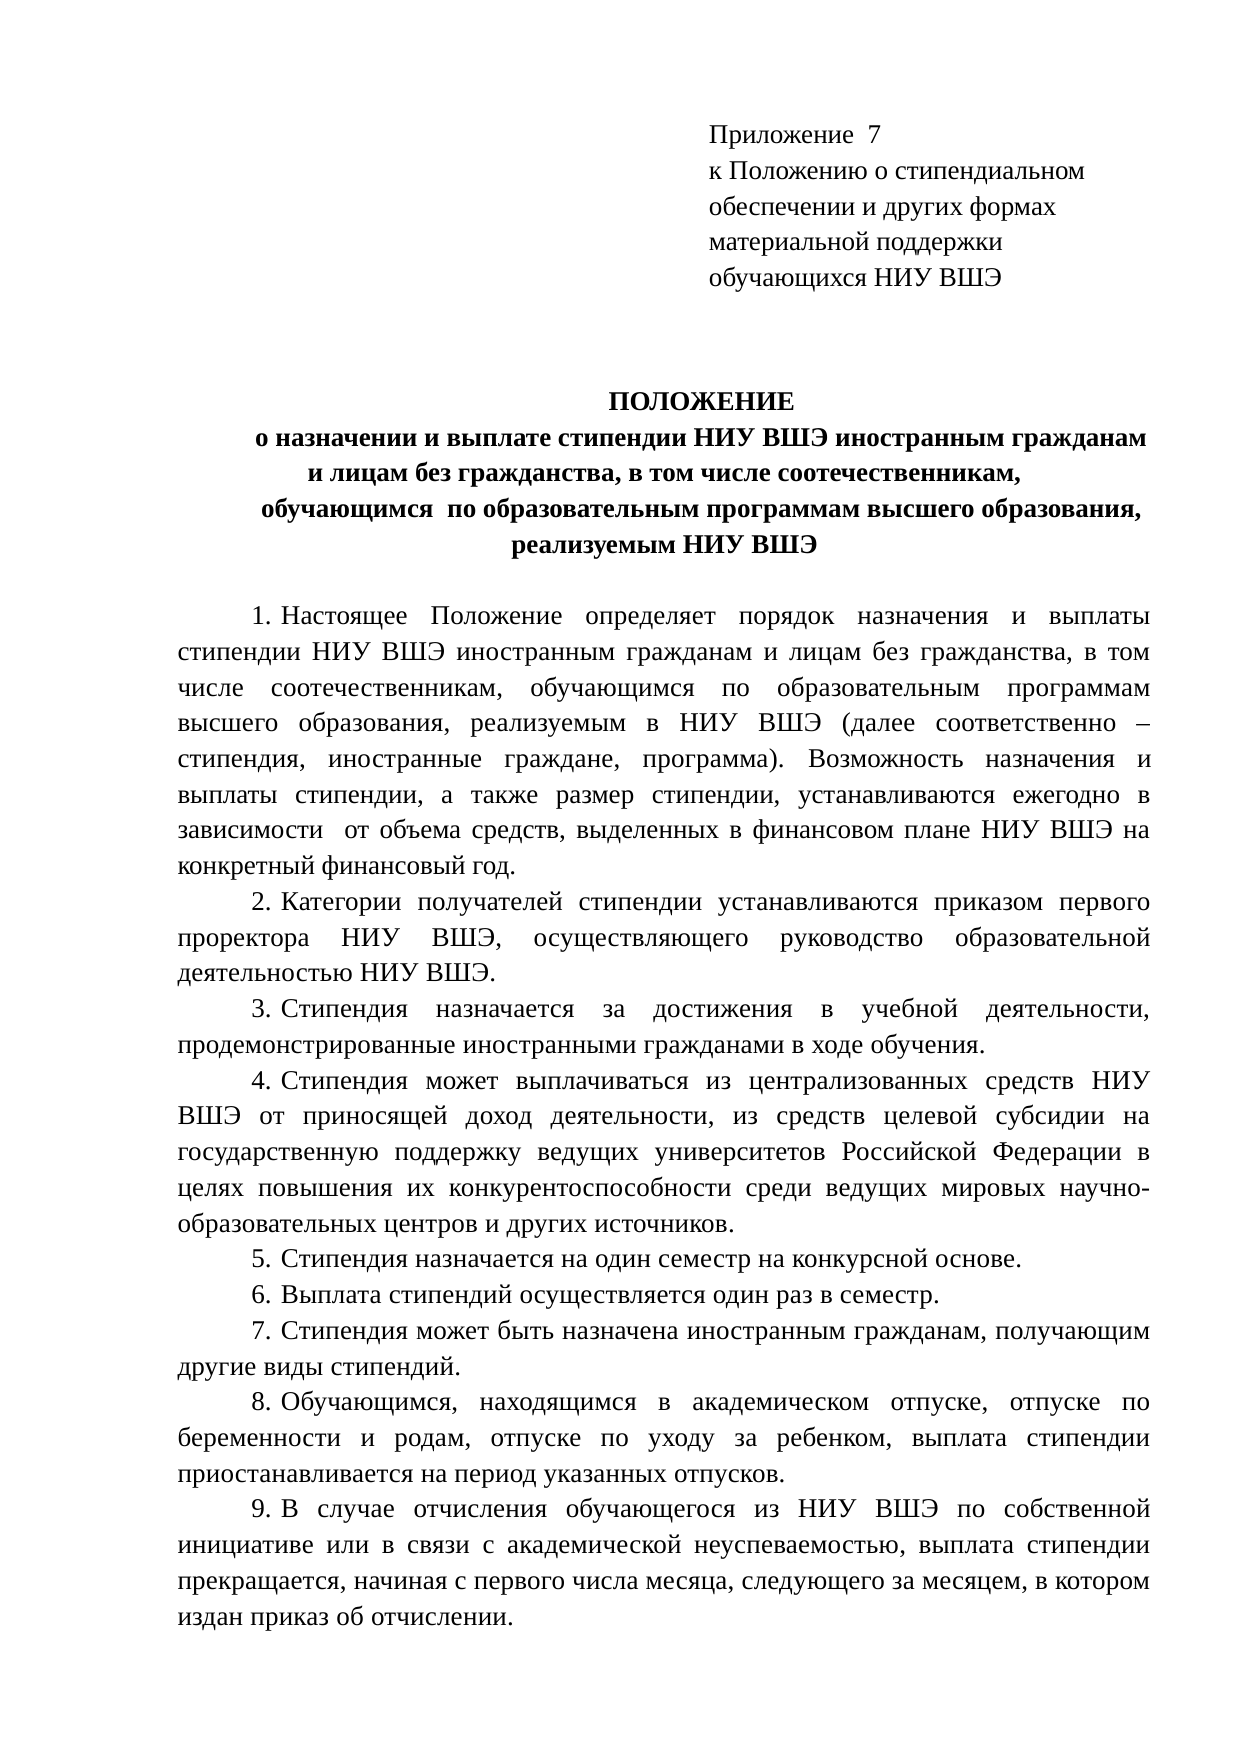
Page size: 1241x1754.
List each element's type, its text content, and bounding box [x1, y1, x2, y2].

list Настоящее Положение определяет порядок назначения и выплаты стипендии НИУ ВШЭ иностранным гражданам и лицам без гражданства, в том числе соотечественникам, обучающимся по образовательным программам высшего образования, реализуемым в НИУ ВШЭ (далее соответственно – стипендия, иностранные граждане, программа). Возможность назначения и выплаты стипендии, а также размер стипендии, устанавливаются ежегодно в зависимости от объема средств, выделенных в финансовом плане НИУ ВШЭ на конкретный финансовый год. [177, 599, 1152, 881]
text обучающимся по образовательным программам высшего образования, реализуемым НИУ ВШЭ [177, 492, 1152, 559]
text о назначении и выплате стипендии НИУ ВШЭ иностранным гражданам и лицам без гражданства, в том числе соотечественникам, [177, 421, 1152, 487]
list Стипендия может выплачиваться из централизованных средств НИУ ВШЭ от приносящей доход деятельности, из средств целевой субсидии на государственную поддержку ведущих университетов Российской Федерации в целях повышения их конкурентоспособности среди ведущих мировых научно-образовательных центров и других источников. [177, 1064, 1152, 1238]
list Стипендия назначается на один семестр на конкурсной основе. [177, 1242, 1152, 1273]
list Обучающимся, находящимся в академическом отпуске, отпуске по беременности и родам, отпуске по уходу за ребенком, выплата стипендии приостанавливается на период указанных отпусков. [177, 1385, 1152, 1488]
list Выплата стипендий осуществляется один раз в семестр. [177, 1278, 1152, 1309]
list Стипендия может быть назначена иностранным гражданам, получающим другие виды стипендий. [177, 1314, 1152, 1381]
text к Положению о стипендиальном обеспечении и других формах материальной поддержки [709, 154, 1152, 256]
list Категории получателей стипендии устанавливаются приказом первого проректора НИУ ВШЭ, осуществляющего руководство образовательной деятельностью НИУ ВШЭ. [177, 885, 1152, 988]
list В случае отчисления обучающегося из НИУ ВШЭ по собственной инициативе или в связи с академической неуспеваемостью, выплата стипендии прекращается, начиная с первого числа месяца, следующего за месяцем, в котором издан приказ об отчислении. [177, 1492, 1152, 1631]
text обучающихся НИУ ВШЭ [709, 261, 1152, 292]
text Приложение 7 [709, 118, 1152, 149]
text ПОЛОЖЕНИЕ [177, 385, 1152, 416]
list Стипендия назначается за достижения в учебной деятельности, продемонстрированные иностранными гражданами в ходе обучения. [177, 992, 1152, 1059]
